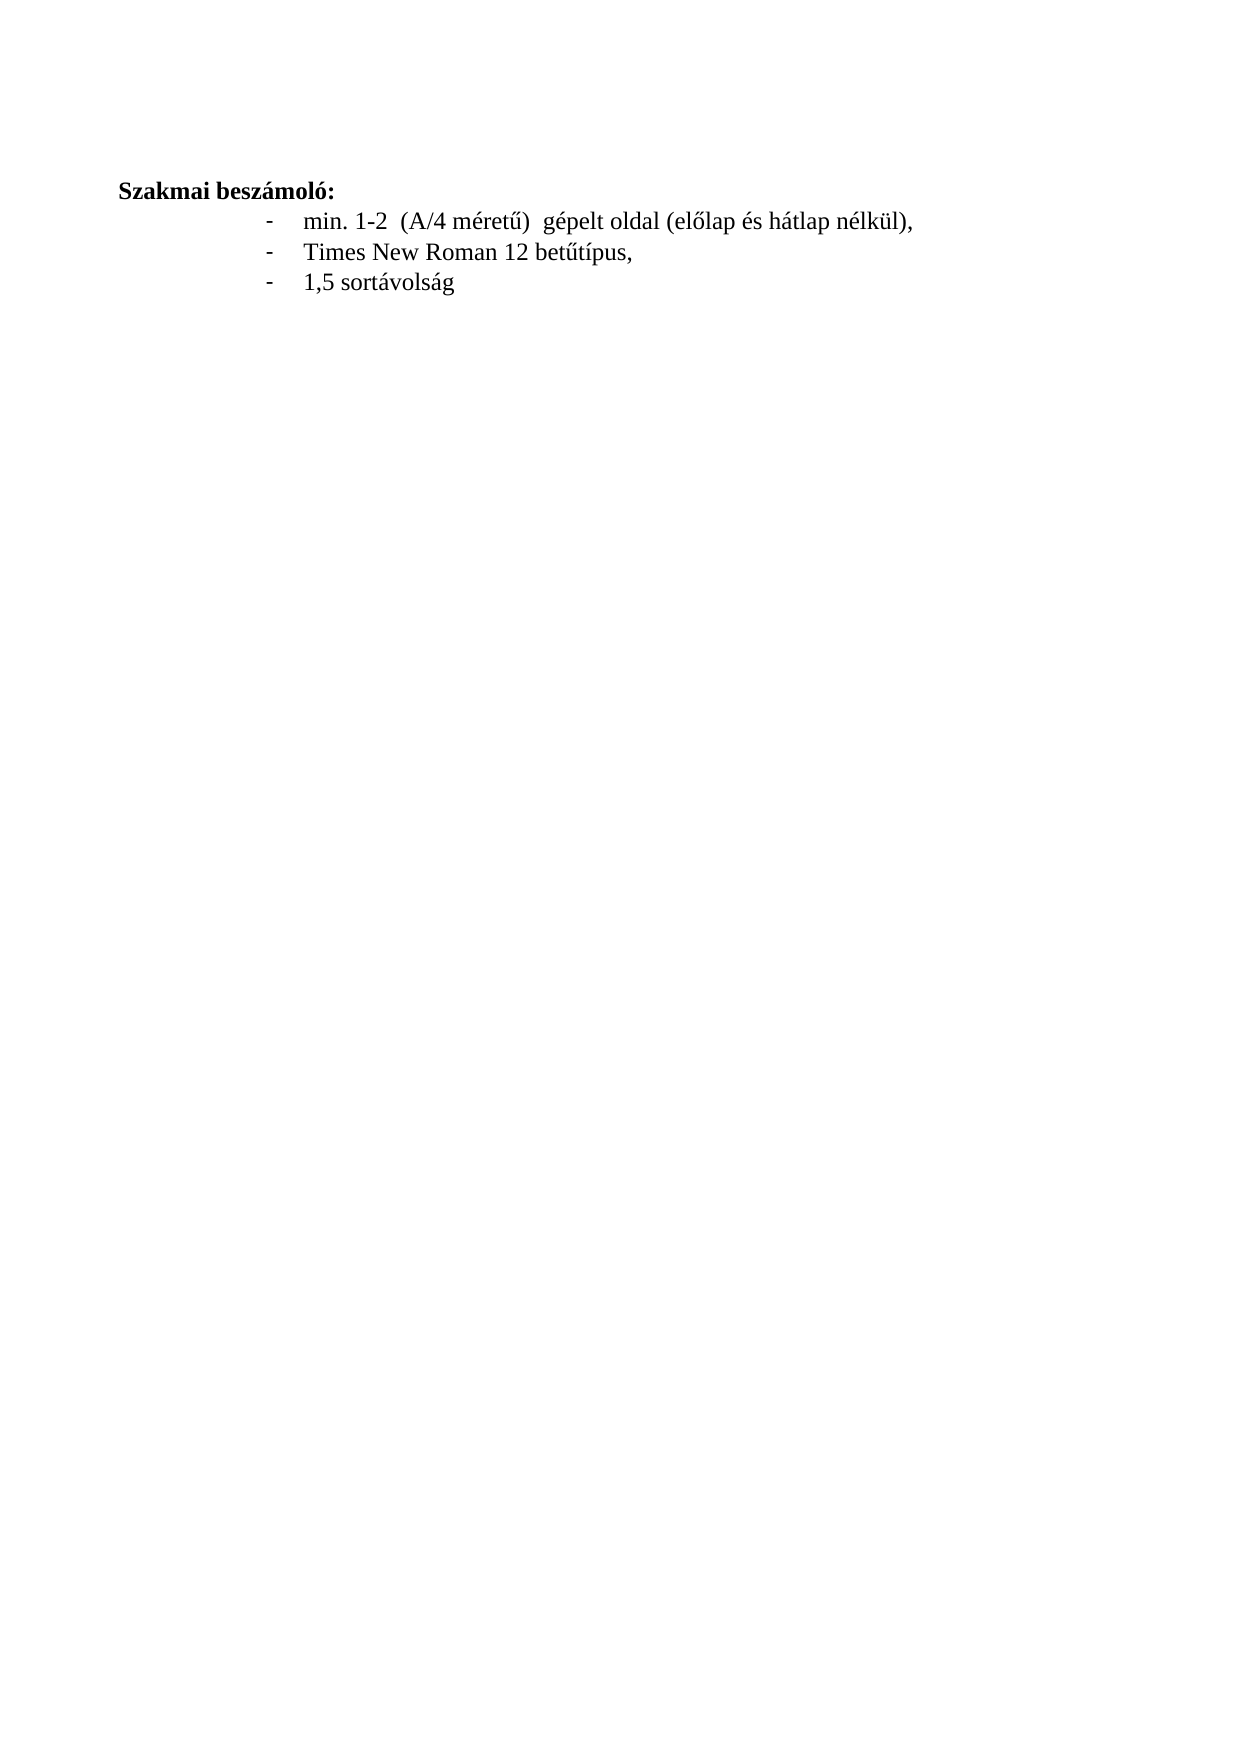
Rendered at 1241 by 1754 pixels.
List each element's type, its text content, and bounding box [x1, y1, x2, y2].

list Times New Roman 12 betűtípus, [266, 236, 1093, 266]
text Szakmai beszámoló: [118, 176, 1093, 205]
list 1,5 sortávolság [266, 266, 1093, 297]
list min. 1-2 (A/4 méretű) gépelt oldal (előlap és hátlap nélkül), [266, 205, 1093, 236]
